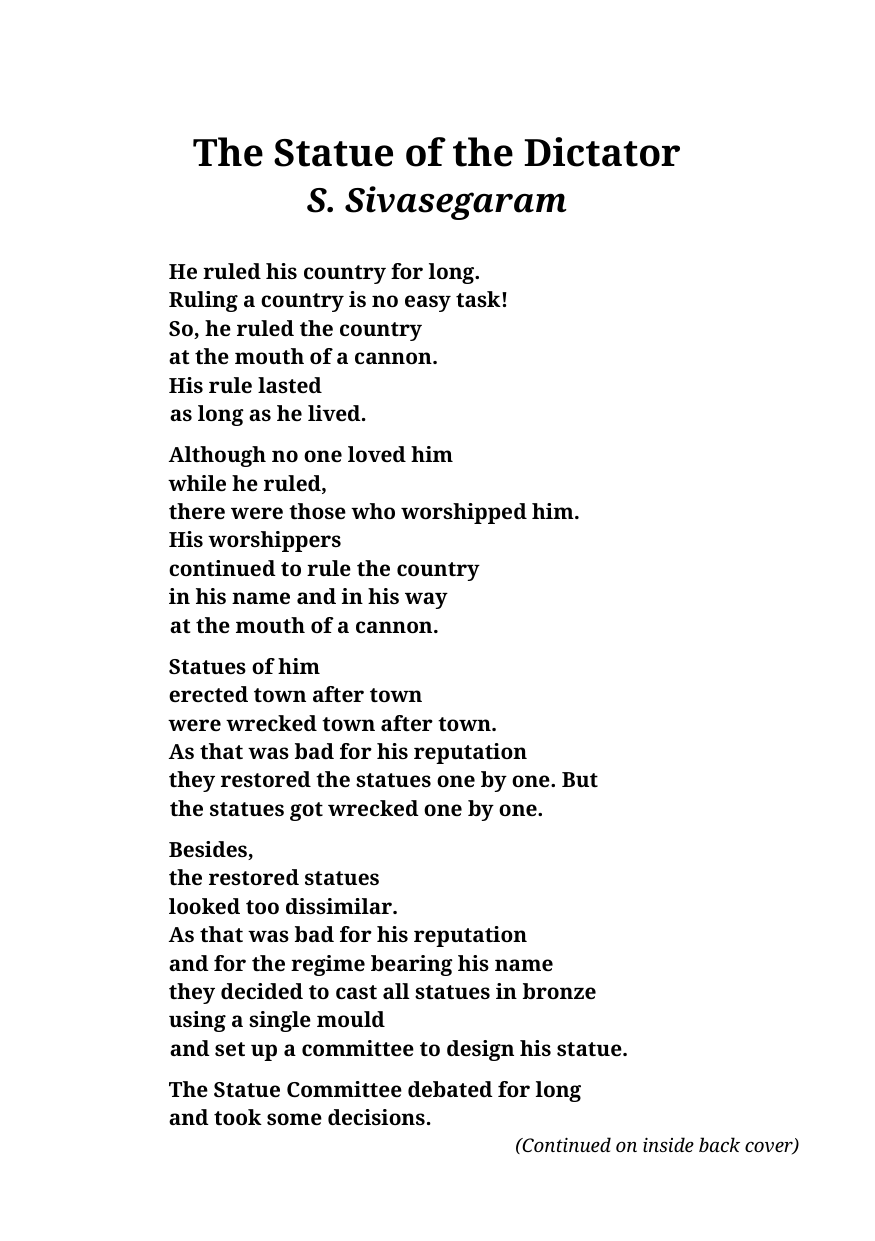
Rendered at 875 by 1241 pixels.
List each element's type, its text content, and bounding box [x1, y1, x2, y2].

text continued to rule the country [169, 554, 799, 582]
text He ruled his country for long. [169, 257, 799, 286]
text As that was bad for his reputation [169, 737, 799, 766]
text using a single mould [169, 1006, 799, 1034]
text and took some decisions. [169, 1103, 799, 1132]
text His rule lasted [169, 371, 799, 399]
text Ruling a country is no easy task! [169, 286, 799, 314]
text So, he ruled the country [169, 314, 799, 342]
text (Continued on inside back cover) [169, 1132, 799, 1157]
text looked too dissimilar. [169, 892, 799, 920]
text and set up a committee to design his statue. [169, 1034, 799, 1062]
text erected town after town [169, 680, 799, 709]
text at the mouth of a cannon. [169, 342, 799, 371]
text while he ruled, [169, 469, 799, 497]
text at the mouth of a cannon. [169, 611, 799, 639]
text S. Sivasegaram [75, 177, 799, 222]
text and for the regime bearing his name [169, 949, 799, 977]
text His worshippers [169, 526, 799, 554]
text The Statue Committee debated for long [169, 1075, 799, 1103]
text Statues of him [169, 652, 799, 680]
text they decided to cast all statues in bronze [169, 977, 799, 1006]
text they restored the statues one by one. But [169, 766, 799, 794]
text Although no one loved him [169, 440, 799, 469]
text as long as he lived. [169, 399, 799, 428]
text Besides, [169, 835, 799, 863]
text As that was bad for his reputation [169, 920, 799, 949]
text were wrecked town after town. [169, 709, 799, 737]
text The Statue of the Dictator [75, 126, 799, 177]
text there were those who worshipped him. [169, 497, 799, 526]
text the statues got wrecked one by one. [169, 794, 799, 822]
text in his name and in his way [169, 582, 799, 611]
text the restored statues [169, 863, 799, 892]
